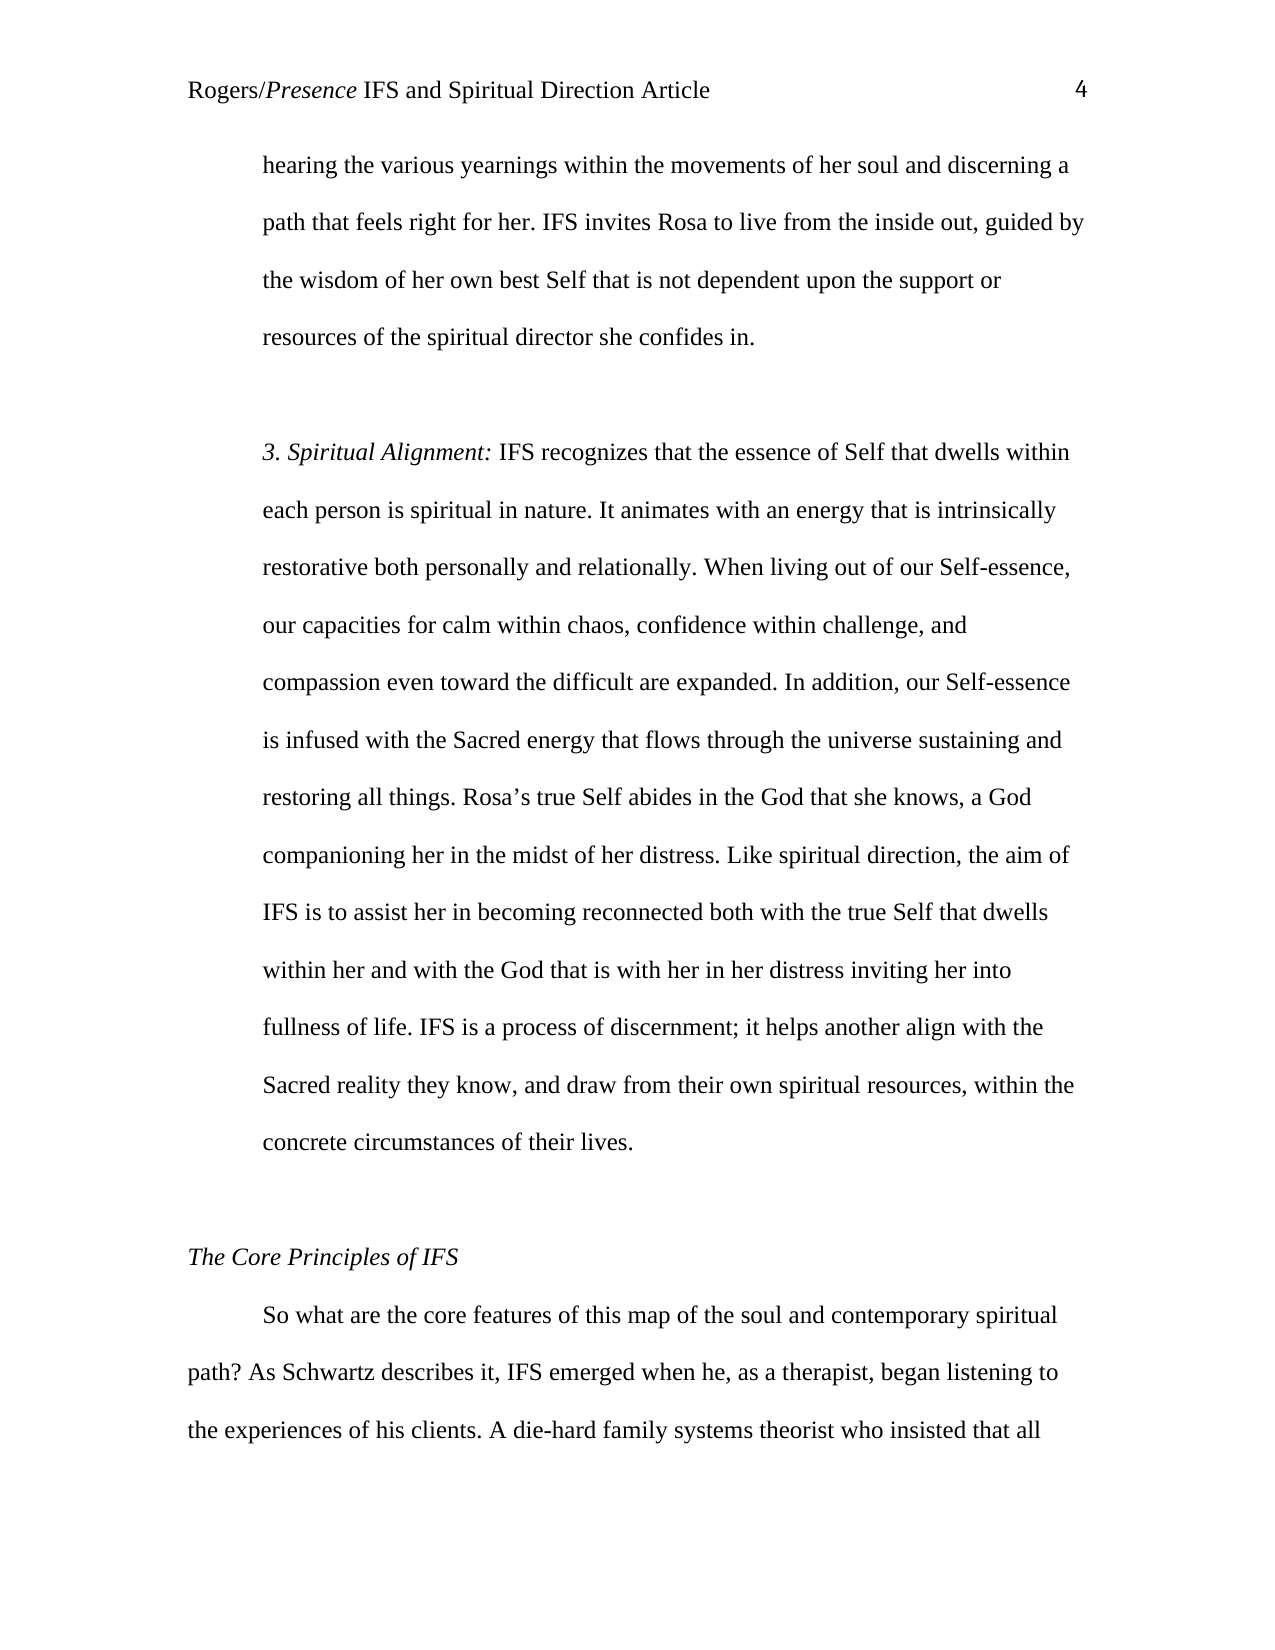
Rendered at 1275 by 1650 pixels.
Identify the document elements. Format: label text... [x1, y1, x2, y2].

text The Core Principles of IFS [187, 1242, 1087, 1271]
text 3. Spiritual Alignment: IFS recognizes that the essence of Self that dwells within each person is spiritual in nature. It animates with an energy that is intrinsically restorative both personally and relationally. When living out of our Self-essence, our capacities for calm within chaos, confidence within challenge, and compassion even toward the difficult are expanded. In addition, our Self-essence is infused with the Sacred energy that flows through the universe sustaining and restoring all things. Rosa’s true Self abides in the God that she knows, a God companioning her in the midst of her distress. Like spiritual direction, the aim of IFS is to assist her in becoming reconnected both with the true Self that dwells within her and with the God that is with her in her distress inviting her into fullness of life. IFS is a process of discernment; it helps another align with the Sacred reality they know, and draw from their own spiritual resources, within the concrete circumstances of their lives. [262, 437, 1087, 1156]
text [262, 150, 1087, 351]
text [187, 1300, 1087, 1444]
